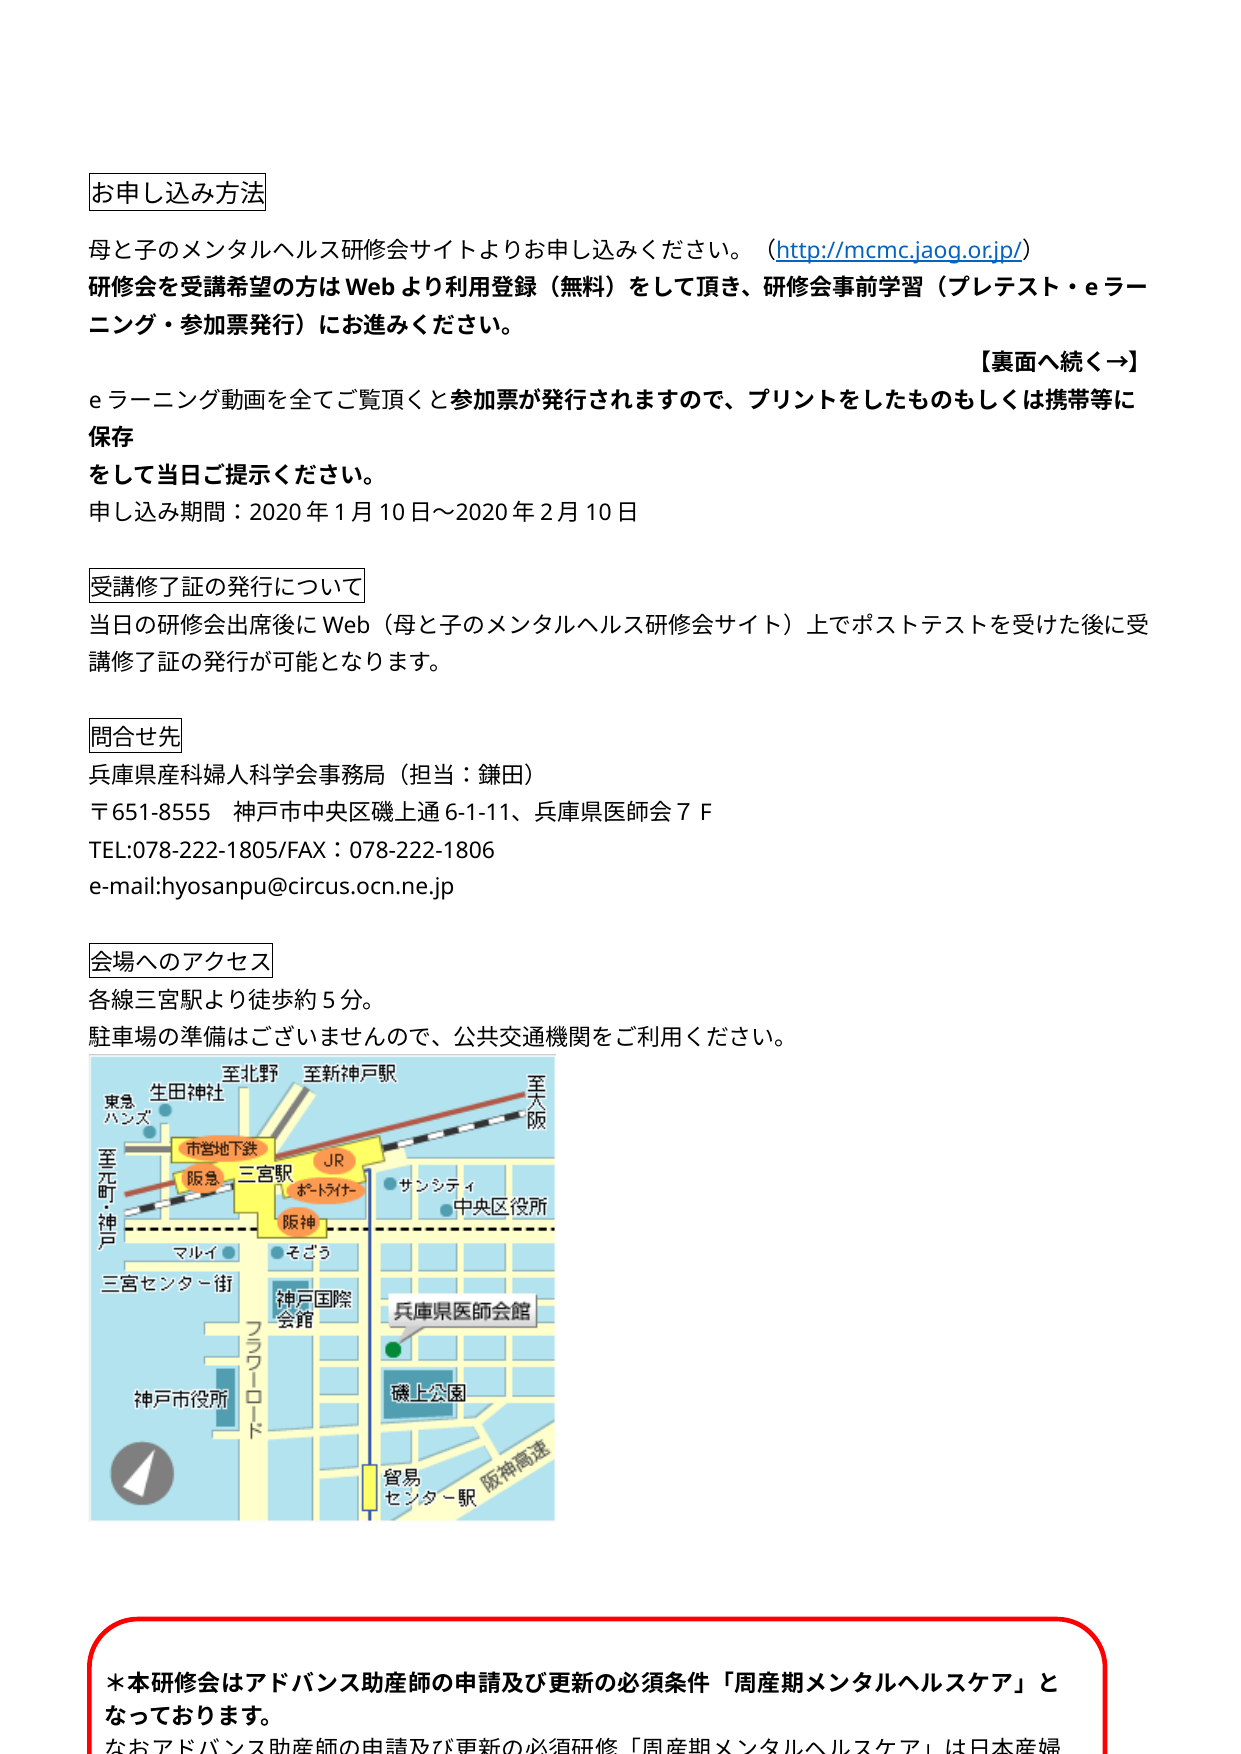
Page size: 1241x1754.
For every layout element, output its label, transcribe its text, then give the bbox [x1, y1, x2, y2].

text 〒651-8555 神戸市中央区磯上通6-1-11、兵庫県医師会７F [89, 792, 1152, 829]
text 問合せ先 [89, 717, 1152, 754]
text 【裏面へ続く→】 [89, 342, 1152, 379]
text TEL:078-222-1805/FAX：078-222-1806 [89, 829, 1152, 867]
text をして当日ご提示ください。 [89, 454, 1152, 492]
text 受講修了証の発行について [89, 567, 1152, 604]
text 駐車場の準備はございませんので、公共交通機関をご利用ください。 [89, 1017, 1152, 1054]
text 各線三宮駅より徒歩約5分。 [89, 979, 1152, 1017]
text 兵庫県産科婦人科学会事務局（担当：鎌田） [89, 754, 1152, 792]
text お申し込み方法 [89, 154, 1152, 229]
text 申し込み期間：2020年1月10日～2020年2月10日 [89, 492, 1152, 529]
text e-mail:hyosanpu@circus.ocn.ne.jp [89, 867, 1152, 904]
text 当日の研修会出席後にWeb（母と子のメンタルヘルス研修会サイト）上でポストテストを受けた後に受講修了証の発行が可能となります。 [89, 604, 1152, 679]
text 母と子のメンタルヘルス研修会サイトよりお申し込みください。（http://mcmc.jaog.or.jp/） [89, 229, 1152, 267]
text 会場へのアクセス [89, 942, 1152, 979]
text 研修会を受講希望の方はWebより利用登録（無料）をして頂き、研修会事前学習（プレテスト・eラーニング・参加票発行）にお進みください。 [89, 267, 1152, 342]
text eラーニング動画を全てご覧頂くと参加票が発行されますので、プリントをしたものもしくは携帯等に保存 [89, 379, 1152, 454]
